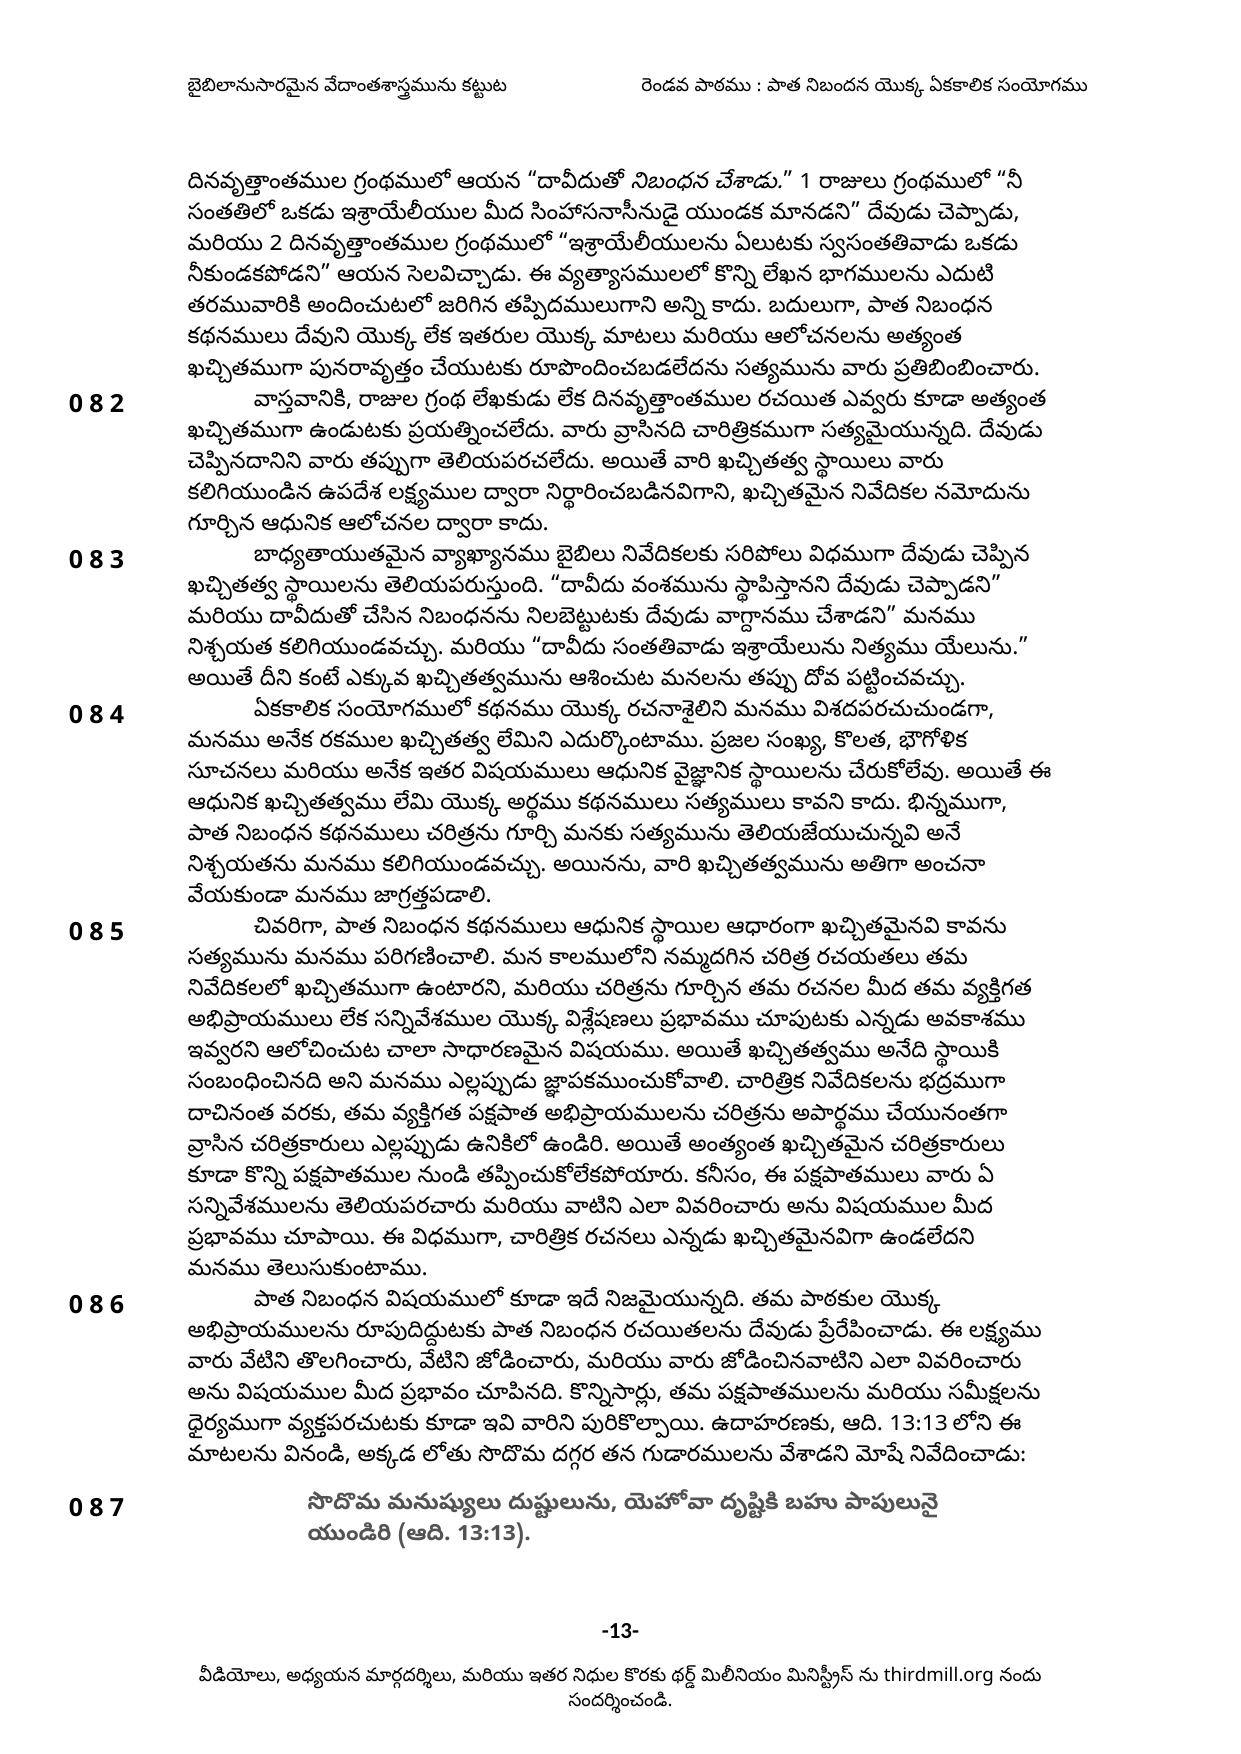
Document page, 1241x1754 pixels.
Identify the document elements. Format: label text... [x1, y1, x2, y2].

text పాత నిబంధన విషయములో కూడా ఇదే నిజమైయున్నది. తమ పాఠకుల యొక్క అభిప్రాయములను రూపుదిద్దుటకు పాత నిబంధన రచయితలను దేవుడు ప్రేరేపించాడు. ఈ లక్ష్యము వారు వేటిని తొలగించారు, వేటిని జోడించారు, మరియు వారు జోడించినవాటిని ఎలా వివరించారు అను విషయముల మీద ప్రభావం చూపినది. కొన్నిసార్లు, తమ పక్షపాతములను మరియు సమీక్షలను ధైర్యముగా వ్యక్తపరచుటకు కూడా ఇవి వారిని పురికొల్పాయి. ఉదాహరణకు, ఆది. 13:13లోని ఈ మాటలను వినండి, అక్కడ లోతు సొదొమ దగ్గర తన గుడారములను వేశాడని మోషే నివేదించాడు: [187, 1286, 1053, 1472]
text సొదొమ మనుష్యులు దుష్టులును, యెహోవా దృష్టికి బహు పాపులునై యుండిరి (ఆది. 13:13). [307, 1489, 978, 1551]
text బాధ్యతాయుతమైన వ్యాఖ్యానము బైబిలు నివేదికలకు సరిపోలు విధముగా దేవుడు చెప్పిన ఖచ్చితత్వ స్థాయిలను తెలియపరుస్తుంది. “దావీదు వంశమును స్థాపిస్తానని దేవుడు చెప్పాడని” మరియు దావీదుతో చేసిన నిబంధనను నిలబెట్టుటకు దేవుడు వాగ్దానము చేశాడని” మనము నిశ్చయత కలిగియుండవచ్చు. మరియు “దావీదు సంతతివాడు ఇశ్రాయేలును నిత్యము యేలును.” అయితే దీని కంటే ఎక్కువ ఖచ్చితత్వమును ఆశించుట మనలను తప్పు దోవ పట్టించవచ్చు. [187, 541, 1053, 696]
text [187, 169, 1053, 386]
text చివరిగా, పాత నిబంధన కథనములు ఆధునిక స్థాయిల ఆధారంగా ఖచ్చితమైనవి కావను సత్యమును మనము పరిగణించాలి. మన కాలములోని నమ్మదగిన చరిత్ర రచయతలు తమ నివేదికలలో ఖచ్చితముగా ఉంటారని, మరియు చరిత్రను గూర్చిన తమ రచనల మీద తమ వ్యక్తిగత అభిప్రాయములు లేక సన్నివేశముల యొక్క విశ్లేషణలు ప్రభావము చూపుటకు ఎన్నడు అవకాశము ఇవ్వరని ఆలోచించుట చాలా సాధారణమైన విషయము. అయితే ఖచ్చితత్వము అనేది స్థాయికి సంబంధించినది అని మనము ఎల్లప్పుడు జ్ఞాపకముంచుకోవాలి. చారిత్రిక నివేదికలను భద్రముగా దాచినంత వరకు, తమ వ్యక్తిగత పక్షపాత అభిప్రాయములను చరిత్రను అపార్థము చేయునంతగా వ్రాసిన చరిత్రకారులు ఎల్లప్పుడు ఉనికిలో ఉండిరి. అయితే అంత్యంత ఖచ్చితమైన చరిత్రకారులు కూడా కొన్ని పక్షపాతముల నుండి తప్పించుకోలేకపోయారు. కనీసం, ఈ పక్షపాతములు వారు ఏ సన్నివేశములను తెలియపరచారు మరియు వాటిని ఎలా వివరించారు అను విషయముల మీద ప్రభావము చూపాయి. ఈ విధముగా, చారిత్రిక రచనలు ఎన్నడు ఖచ్చితమైనవిగా ఉండలేదని మనము తెలుసుకుంటాము. [187, 914, 1053, 1286]
text ఏకకాలిక సంయోగములో కథనము యొక్క రచనాశైలిని మనము విశదపరచుచుండగా, మనము అనేక రకముల ఖచ్చితత్వ లేమిని ఎదుర్కొంటాము. ప్రజల సంఖ్య, కొలత, భౌగోళిక సూచనలు మరియు అనేక ఇతర విషయములు ఆధునిక వైజ్ఞానిక స్థాయిలను చేరుకోలేవు. అయితే ఈ ఆధునిక ఖచ్చితత్వము లేమి యొక్క అర్థము కథనములు సత్యములు కావని కాదు. భిన్నముగా, పాత నిబంధన కథనములు చరిత్రను గూర్చి మనకు సత్యమును తెలియజేయుచున్నవి అనే నిశ్చయతను మనము కలిగియుండవచ్చు. అయినను, వారి ఖచ్చితత్వమును అతిగా అంచనా వేయకుండా మనము జాగ్రత్తపడాలి. [187, 696, 1053, 914]
text వాస్తవానికి, రాజుల గ్రంథ లేఖకుడు లేక దినవృత్తాంతముల రచయిత ఎవ్వరు కూడా అత్యంత ఖచ్చితముగా ఉండుటకు ప్రయత్నించలేదు. వారు వ్రాసినది చారిత్రికముగా సత్యమైయున్నది. దేవుడు చెప్పినదానిని వారు తప్పుగా తెలియపరచలేదు. అయితే వారి ఖచ్చితత్వ స్థాయిలు వారు కలిగియుండిన ఉపదేశ లక్ష్యముల ద్వారా నిర్థారించబడినవిగాని, ఖచ్చితమైన నివేదికల నమోదును గూర్చిన ఆధునిక ఆలోచనల ద్వారా కాదు. [187, 386, 1053, 541]
